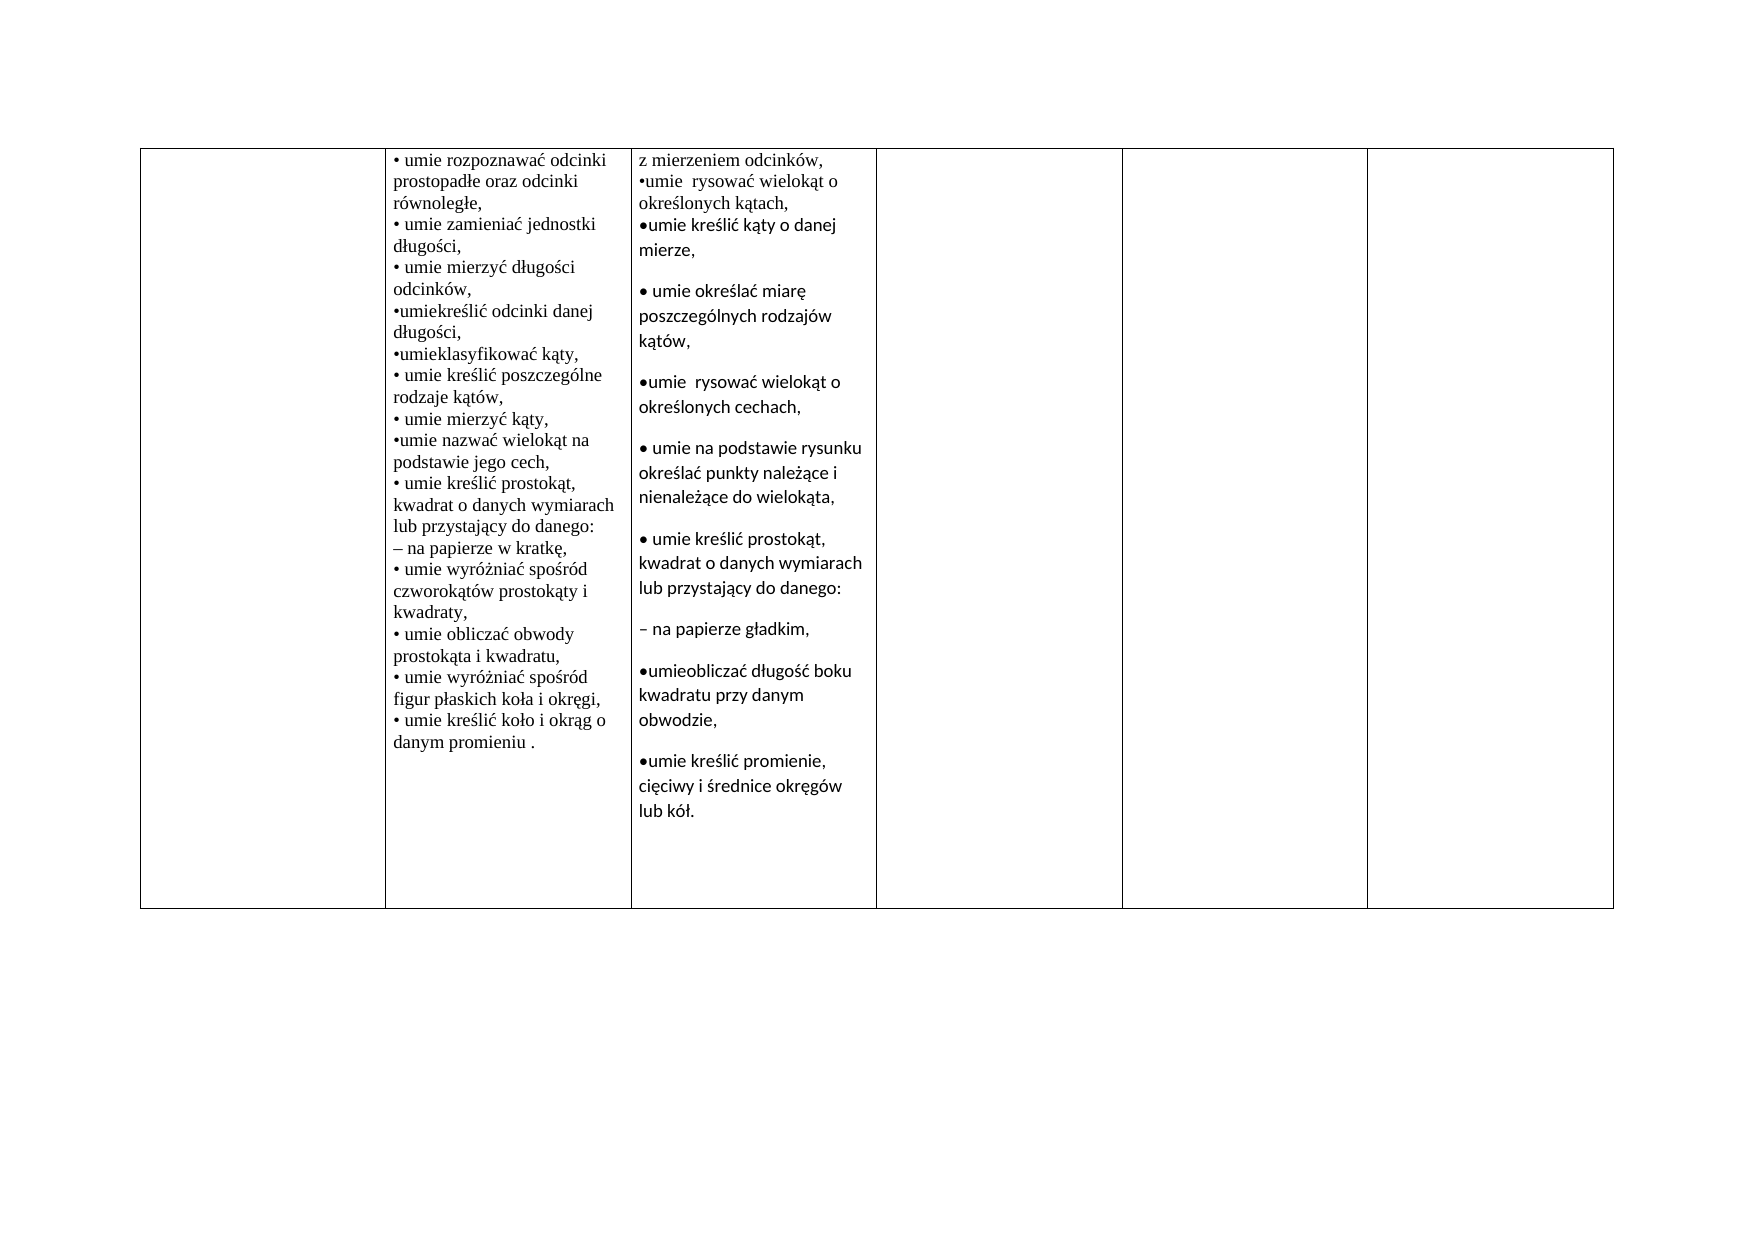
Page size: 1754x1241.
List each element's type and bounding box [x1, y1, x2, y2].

table_cell [877, 149, 1122, 908]
table_cell [386, 149, 631, 908]
table_cell [632, 149, 876, 908]
table_cell [1123, 149, 1367, 908]
table_cell [141, 149, 385, 908]
table_cell [1368, 149, 1613, 908]
